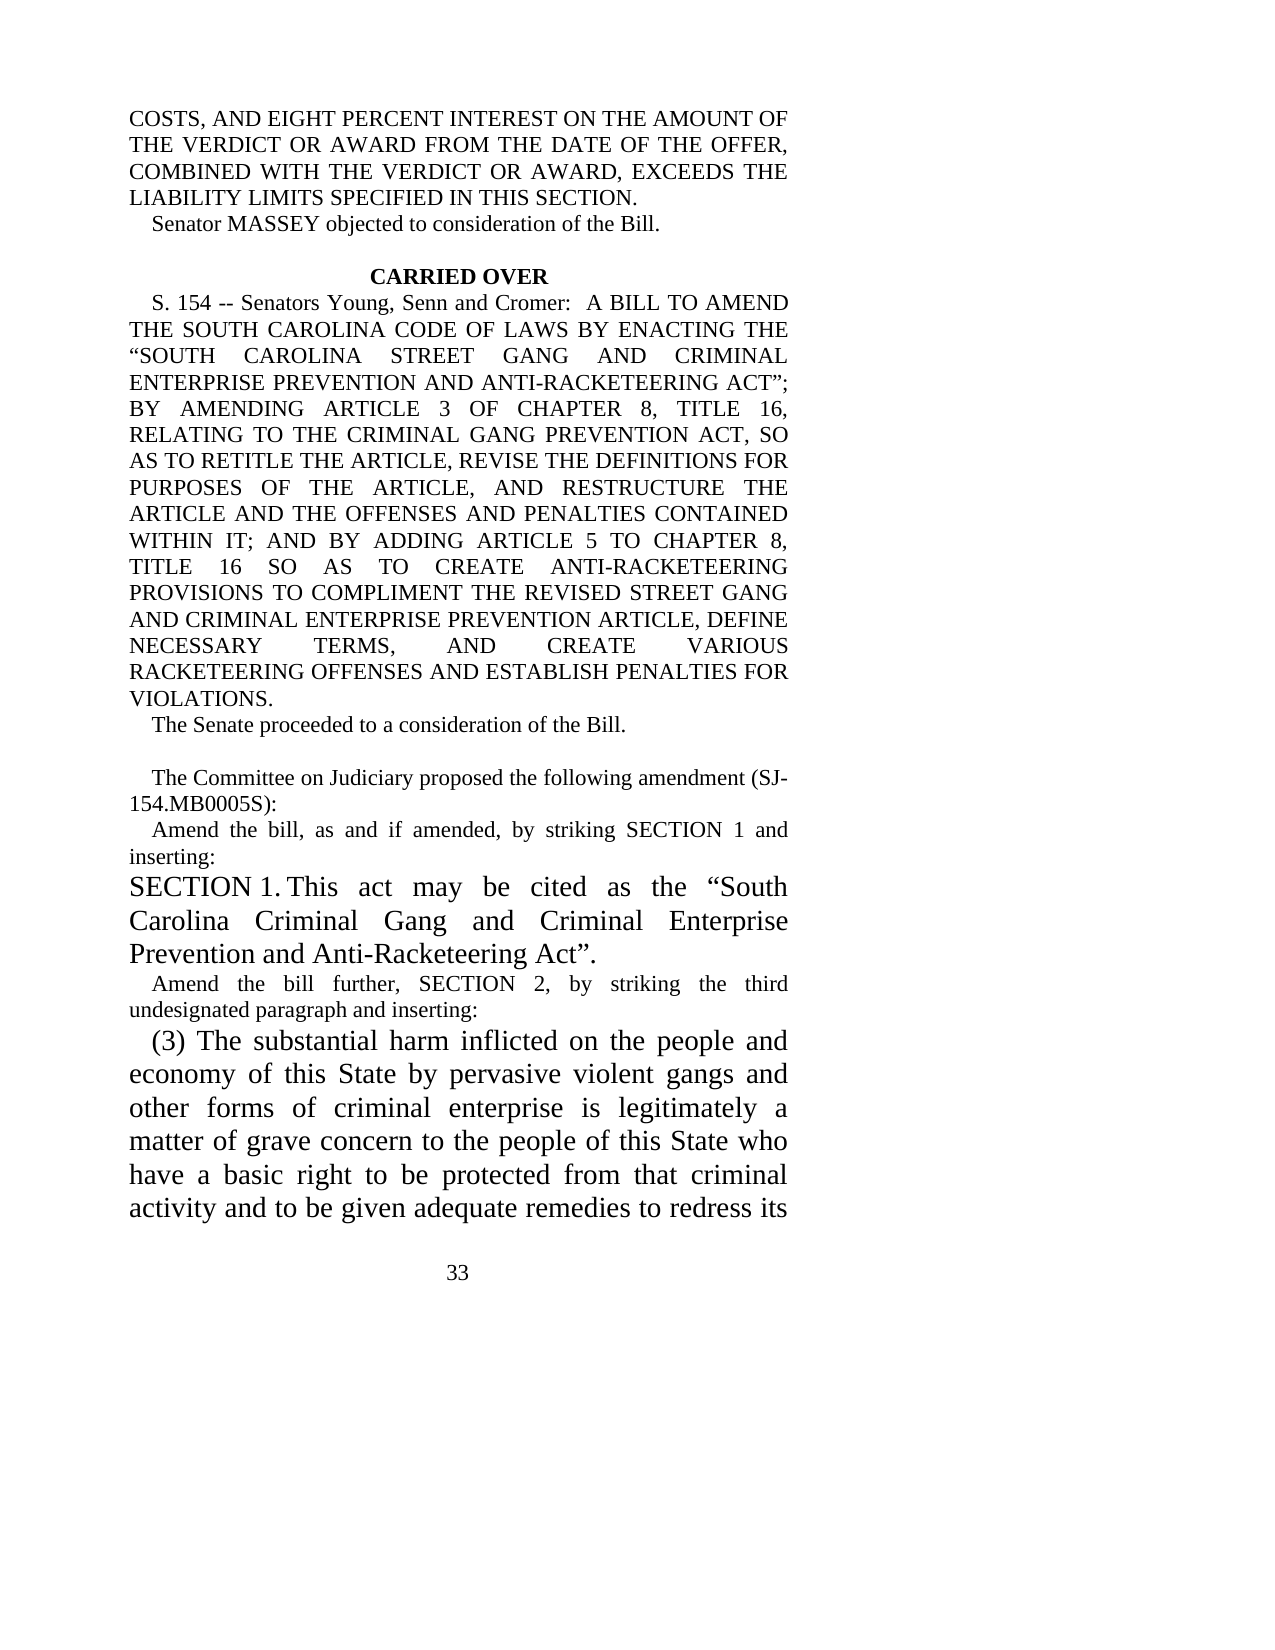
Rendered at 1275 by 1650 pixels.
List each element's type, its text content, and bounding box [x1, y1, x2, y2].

text CARRIED OVER [129, 263, 789, 289]
text Senator MASSEY objected to consideration of the Bill. [129, 210, 789, 237]
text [129, 105, 789, 210]
text Amend the bill, as and if amended, by striking SECTION 1 and inserting: [129, 817, 789, 869]
text S. 154 -- Senators Young, Senn and Cromer: A BILL TO AMEND THE SOUTH CAROLINA CODE OF LAWS BY ENACTING THE “SOUTH CAROLINA STREET GANG AND CRIMINAL ENTERPRISE PREVENTION AND ANTI-RACKETEERING ACT”; BY AMENDING ARTICLE 3 OF CHAPTER 8, TITLE 16, RELATING TO THE CRIMINAL GANG PREVENTION ACT, SO AS TO RETITLE THE ARTICLE, REVISE THE DEFINITIONS FOR PURPOSES OF THE ARTICLE, AND RESTRUCTURE THE ARTICLE AND THE OFFENSES AND PENALTIES CONTAINED WITHIN IT; AND BY ADDING ARTICLE 5 TO CHAPTER 8, TITLE 16 SO AS TO CREATE ANTI-RACKETEERING PROVISIONS TO COMPLIMENT THE REVISED STREET GANG AND CRIMINAL ENTERPRISE PREVENTION ARTICLE, DEFINE NECESSARY TERMS, AND CREATE VARIOUS RACKETEERING OFFENSES AND ESTABLISH PENALTIES FOR VIOLATIONS. [129, 289, 789, 711]
text Amend the bill further, SECTION 2, by striking the third undesignated paragraph and inserting: [129, 970, 789, 1023]
text The Committee on Judiciary proposed the following amendment (SJ-154.MB0005S): [129, 764, 789, 817]
text The Senate proceeded to a consideration of the Bill. [129, 711, 789, 737]
